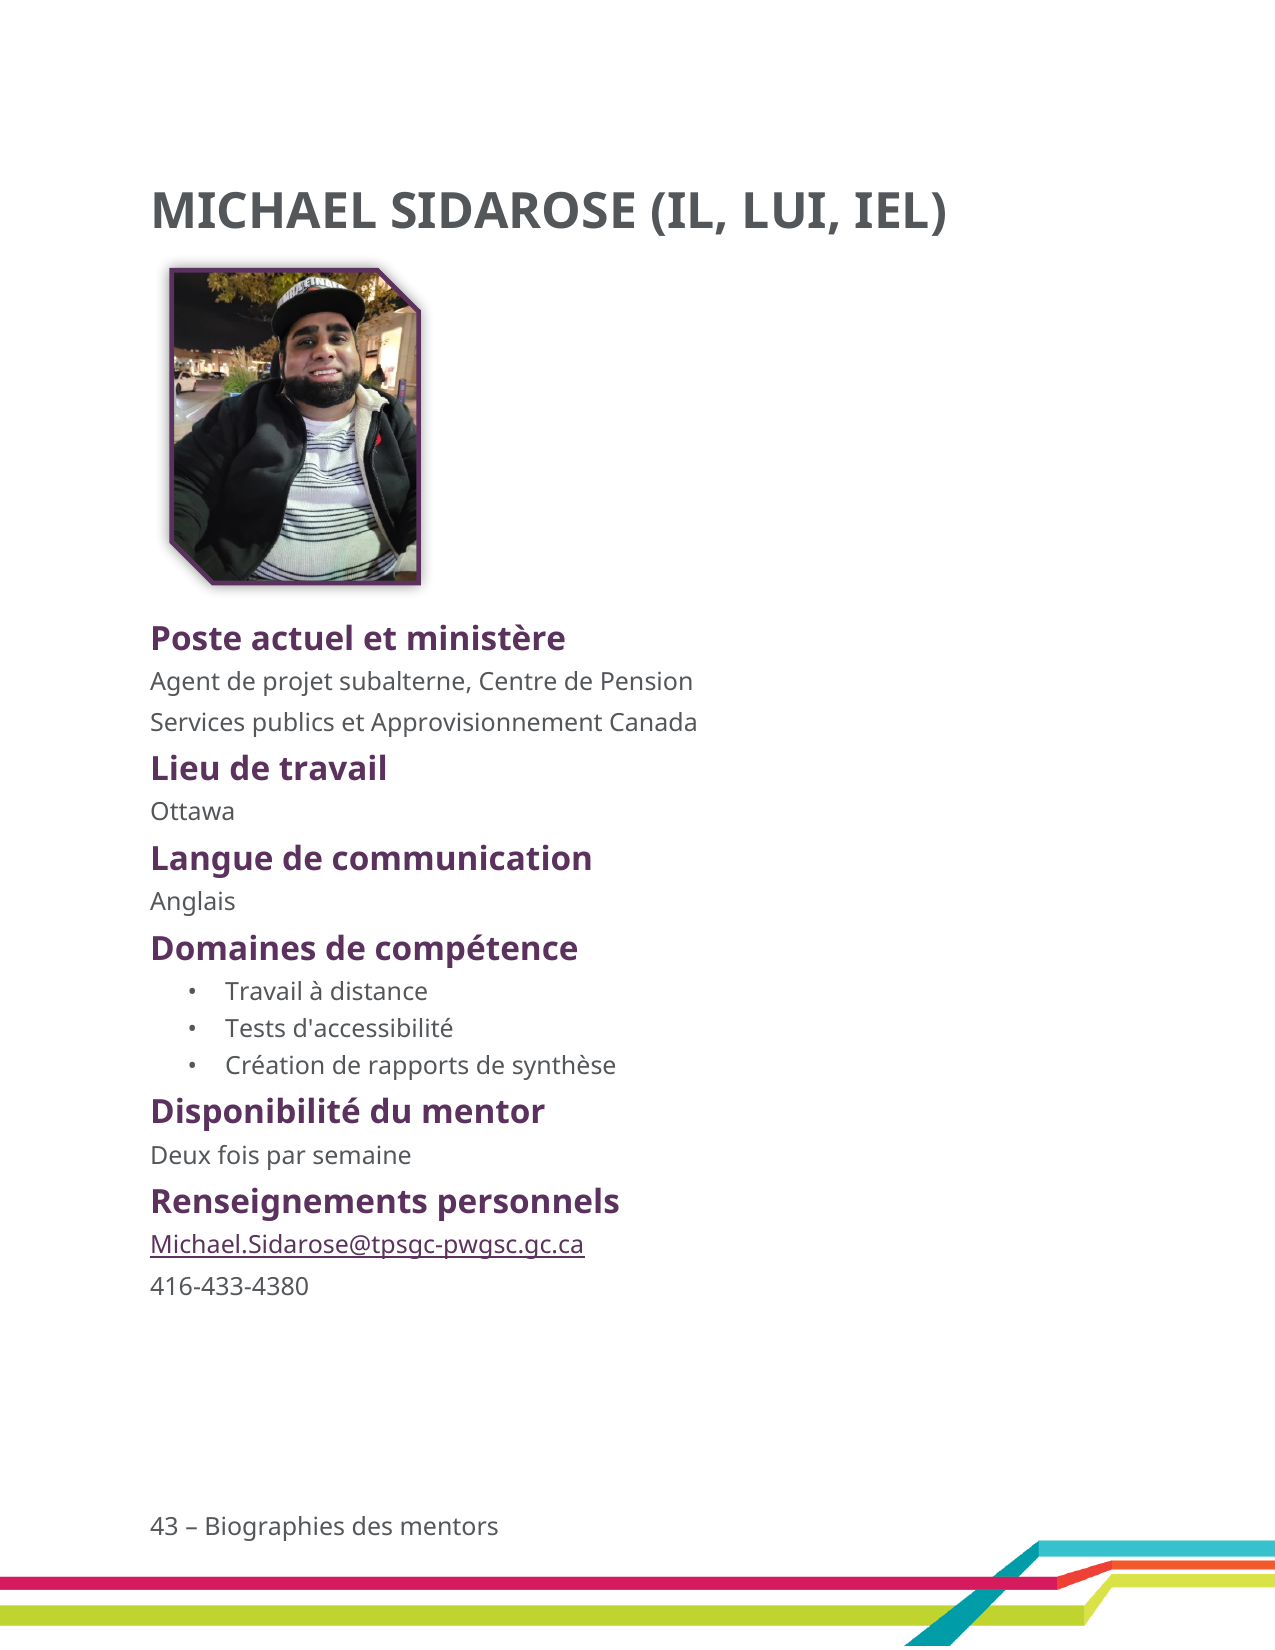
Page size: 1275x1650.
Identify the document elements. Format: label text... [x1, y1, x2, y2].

picture [175, 273, 416, 580]
text Deux fois par semaine [150, 1137, 1125, 1171]
text Michael.Sidarose@tpsgc-pwgsc.gc.ca [150, 1227, 1125, 1261]
subtitle MICHAEL SIDAROSE (IL, LUI, IEL) [150, 175, 1125, 243]
subtitle Renseignements personnels [150, 1178, 1125, 1224]
subtitle Disponibilité du mentor [150, 1088, 1125, 1134]
list Travail à distance [187, 974, 1125, 1008]
subtitle Poste actuel et ministère [150, 614, 1125, 660]
picture [0, 1540, 1275, 1646]
text Anglais [150, 884, 1125, 918]
list Tests d'accessibilité [187, 1011, 1125, 1045]
text Services publics et Approvisionnement Canada [150, 704, 1125, 738]
text Agent de projet subalterne, Centre de Pension [150, 663, 1125, 697]
subtitle Domaines de compétence [150, 925, 1125, 970]
subtitle Langue de communication [150, 835, 1125, 880]
text 416-433-4380 [150, 1268, 1125, 1302]
text Ottawa [150, 794, 1125, 828]
list Création de rapports de synthèse [187, 1047, 1125, 1081]
subtitle Lieu de travail [150, 745, 1125, 791]
